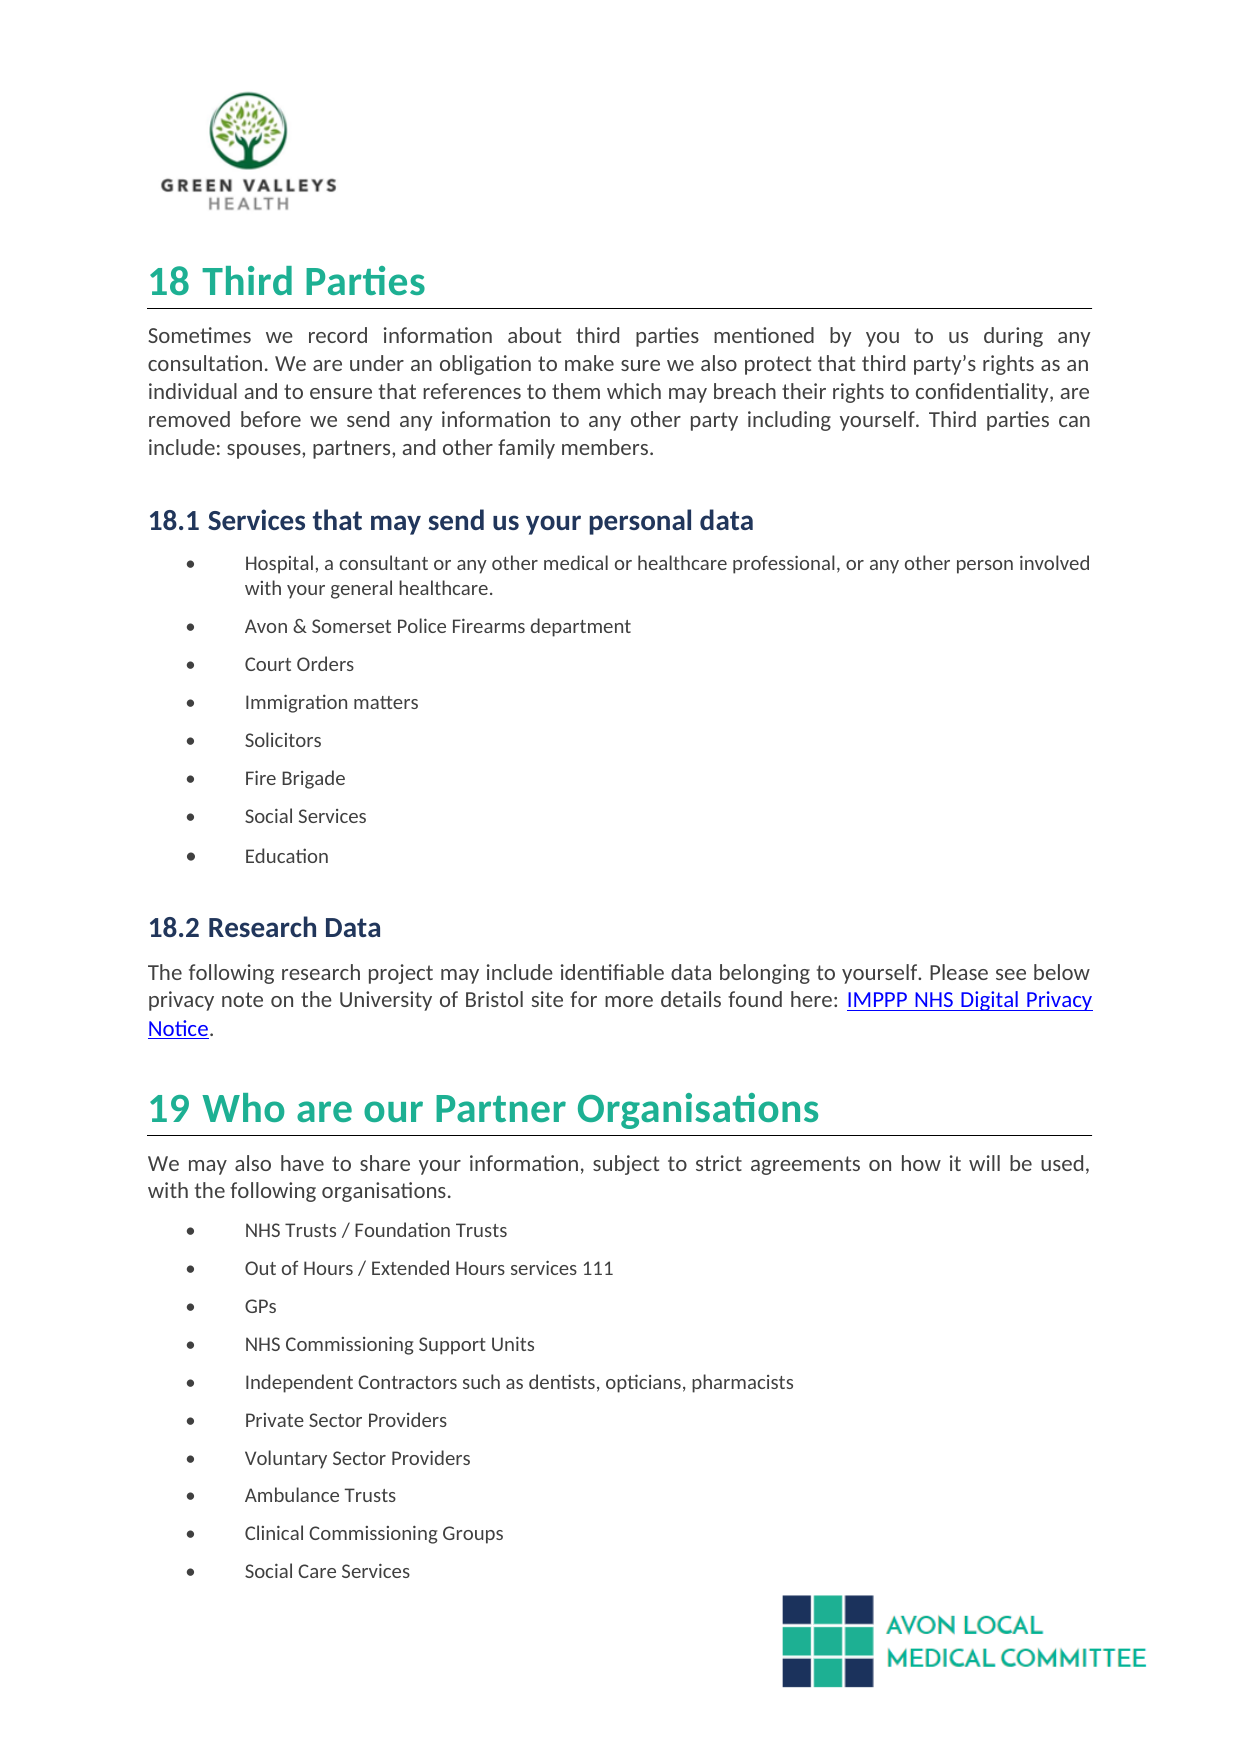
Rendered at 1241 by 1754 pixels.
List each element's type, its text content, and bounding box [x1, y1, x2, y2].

list NHS Commissioning Support Units [185, 1331, 1092, 1356]
list Fire Brigade [185, 765, 1092, 791]
list Court Orders [185, 651, 1092, 677]
list GPs [185, 1293, 1092, 1318]
list Clinical Commissioning Groups [185, 1521, 1092, 1546]
subtitle Services that may send us your personal data [148, 502, 1092, 538]
picture [776, 1591, 1154, 1694]
text We may also have to share your information, subject to strict agreements on how it will be used, with the following organisations. [148, 1149, 1092, 1205]
list Independent Contractors such as dentists, opticians, pharmacists [185, 1369, 1092, 1394]
list Solicitors [185, 727, 1092, 753]
subtitle Third Parties [147, 255, 1092, 308]
list Voluntary Sector Providers [185, 1445, 1092, 1470]
text Sometimes we record information about third parties mentioned by you to us during any consultation. We are under an obligation to make sure we also protect that third party’s rights as an individual and to ensure that references to them which may breach their rights to confidentiality, are removed before we send any information to any other party including yourself. Third parties can include: spouses, partners, and other family members. [148, 321, 1092, 461]
list Education [185, 841, 1092, 869]
subtitle Research Data [148, 909, 1092, 945]
list Immigration matters [185, 689, 1092, 715]
list NHS Trusts / Foundation Trusts [185, 1217, 1092, 1243]
list Social Services [185, 803, 1092, 828]
list Hospital, a consultant or any other medical or healthcare professional, or any other person involved with your general healthcare. [185, 550, 1092, 601]
list Avon & Somerset Police Firearms department [185, 613, 1092, 639]
text The following research project may include identifiable data belonging to yourself. Please see below privacy note on the University of Bristol site for more details found here: IMPPP NHS Digital Privacy Notice. [148, 958, 1092, 1042]
list Social Care Services [185, 1558, 1092, 1584]
subtitle Who are our Partner Organisations [147, 1082, 1092, 1135]
list Ambulance Trusts [185, 1483, 1092, 1508]
list Private Sector Providers [185, 1407, 1092, 1432]
list Out of Hours / Extended Hours services 111 [185, 1255, 1092, 1281]
picture [147, 88, 350, 226]
